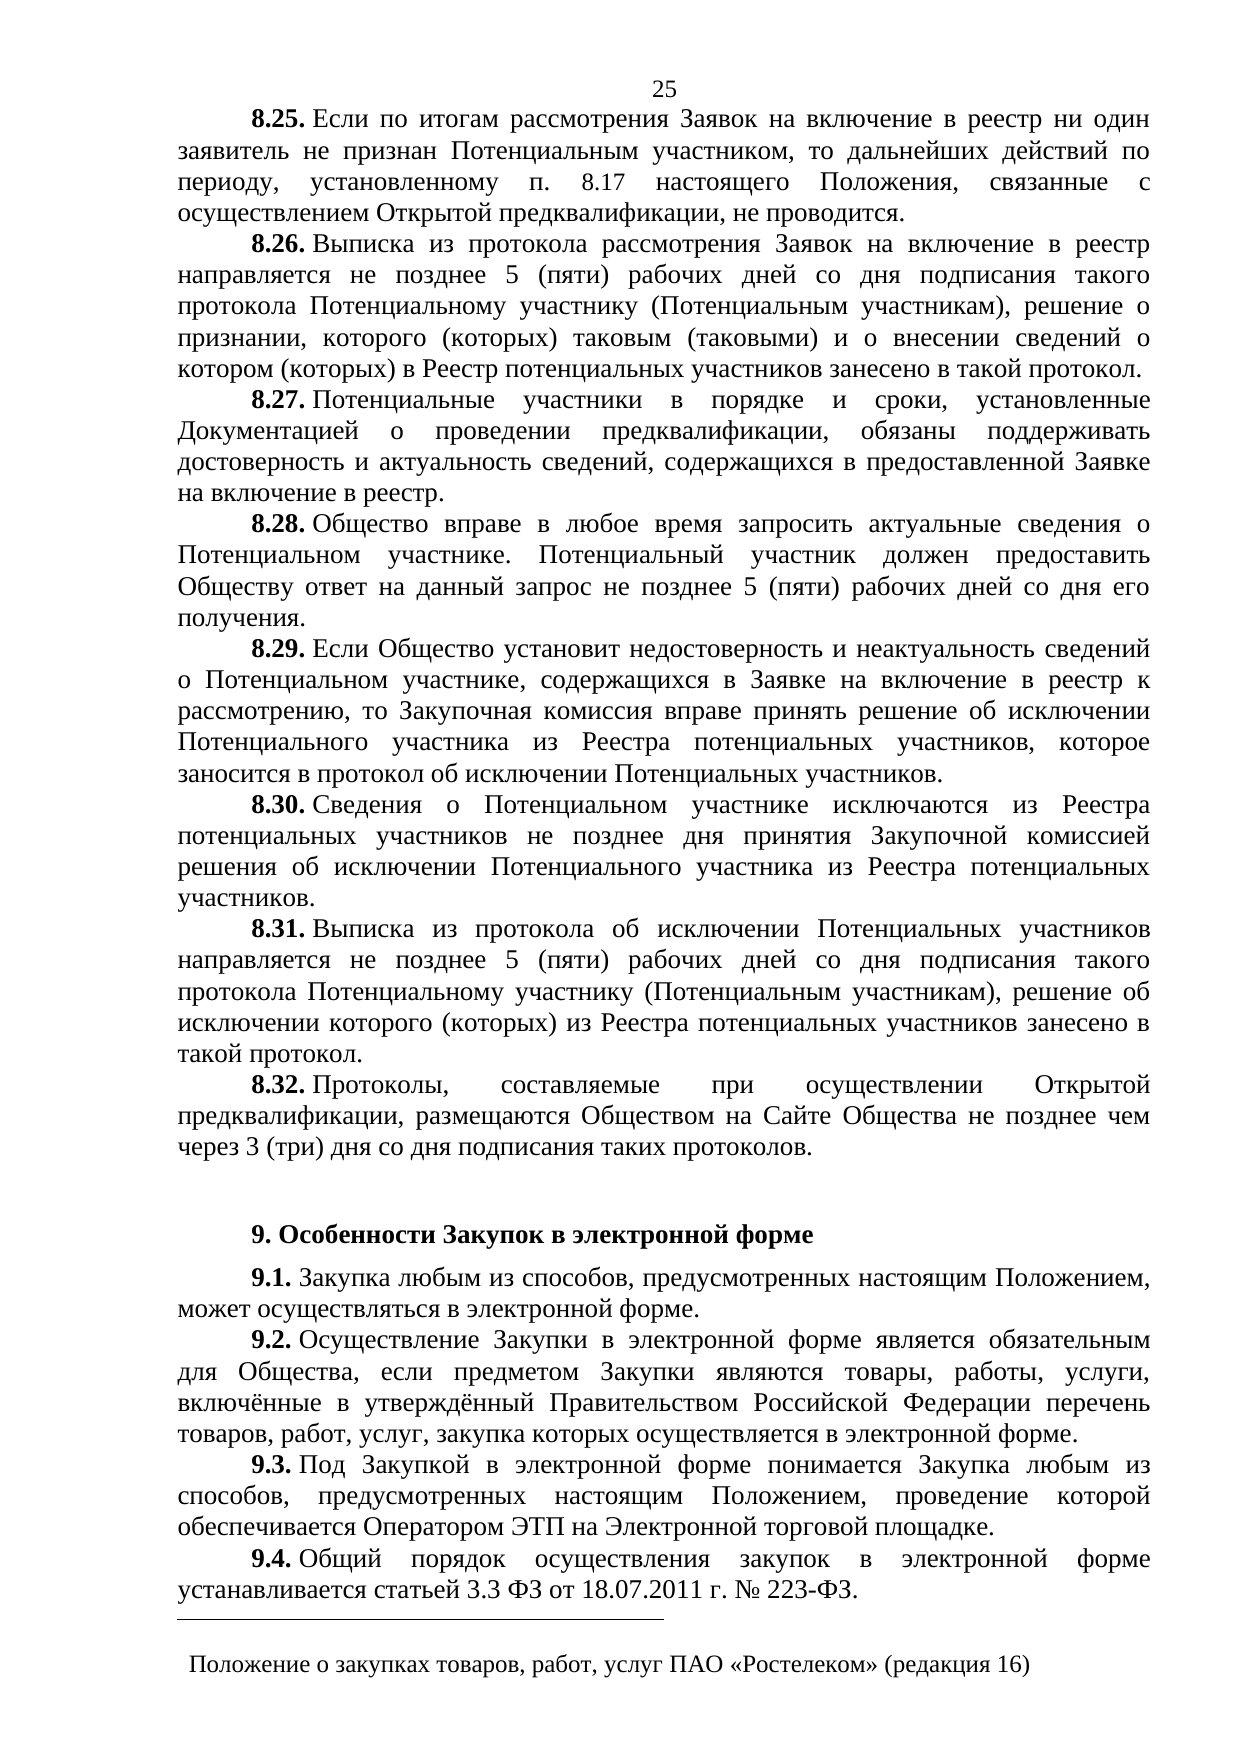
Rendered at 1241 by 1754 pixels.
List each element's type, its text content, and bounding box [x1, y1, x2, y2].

list Если по итогам рассмотрения Заявок на включение в реестр ни один заявитель не признан Потенциальным участником, то дальнейших действий по периоду, установленному п. 8.18 настоящего Положения, связанные с осуществлением Открытой предквалификации, не проводится. [177, 103, 1152, 227]
list Под Закупкой в электронной форме понимается Закупка любым из способов, предусмотренных настоящим Положением, проведение которой обеспечивается Оператором ЭТП на Электронной торговой площадке. [177, 1448, 1152, 1542]
list Общий порядок осуществления закупок в электронной форме устанавливается статьей 3.3 ФЗ от 18.07.2011 г. № 223-ФЗ. [177, 1542, 1152, 1604]
list Протоколы, составляемые при осуществлении Открытой предквалификации, размещаются Обществом на Сайте Общества не позднее чем через 3 (три) дня со дня подписания таких протоколов. [177, 1068, 1152, 1162]
list Выписка из протокола об исключении Потенциальных участников направляется не позднее 5 (пяти) рабочих дней со дня подписания такого протокола Потенциальному участнику (Потенциальным участникам), решение об исключении которого (которых) из Реестра потенциальных участников занесено в такой протокол. [177, 912, 1152, 1068]
list Общество вправе в любое время запросить актуальные сведения о Потенциальном участнике. Потенциальный участник должен предоставить Обществу ответ на данный запрос не позднее 5 (пяти) рабочих дней со дня его получения. [177, 507, 1152, 632]
list Если Общество установит недостоверность и неактуальность сведений о Потенциальном участнике, содержащихся в Заявке на включение в реестр к рассмотрению, то Закупочная комиссия вправе принять решение об исключении Потенциального участника из Реестра потенциальных участников, которое заносится в протокол об исключении Потенциальных участников. [177, 632, 1152, 788]
list Осуществление Закупки в электронной форме является обязательным для Общества, если предметом Закупки являются товары, работы, услуги, включённые в утверждённый Правительством Российской Федерации перечень товаров, работ, услуг, закупка которых осуществляется в электронной форме. [177, 1324, 1152, 1448]
list Закупка любым из способов, предусмотренных настоящим Положением, может осуществляться в электронной форме. [177, 1261, 1152, 1324]
list Особенности Закупок в электронной форме [177, 1218, 1152, 1249]
list Выписка из протокола рассмотрения Заявок на включение в реестр направляется не позднее 5 (пяти) рабочих дней со дня подписания такого протокола Потенциальному участнику (Потенциальным участникам), решение о признании, которого (которых) таковым (таковыми) и о внесении сведений о котором (которых) в Реестр потенциальных участников занесено в такой протокол. [177, 227, 1152, 383]
list Потенциальные участники в порядке и сроки, установленные Документацией о проведении предквалификации, обязаны поддерживать достоверность и актуальность сведений, содержащихся в предоставленной Заявке на включение в реестр. [177, 383, 1152, 507]
list Сведения о Потенциальном участнике исключаются из Реестра потенциальных участников не позднее дня принятия Закупочной комиссией решения об исключении Потенциального участника из Реестра потенциальных участников. [177, 788, 1152, 912]
